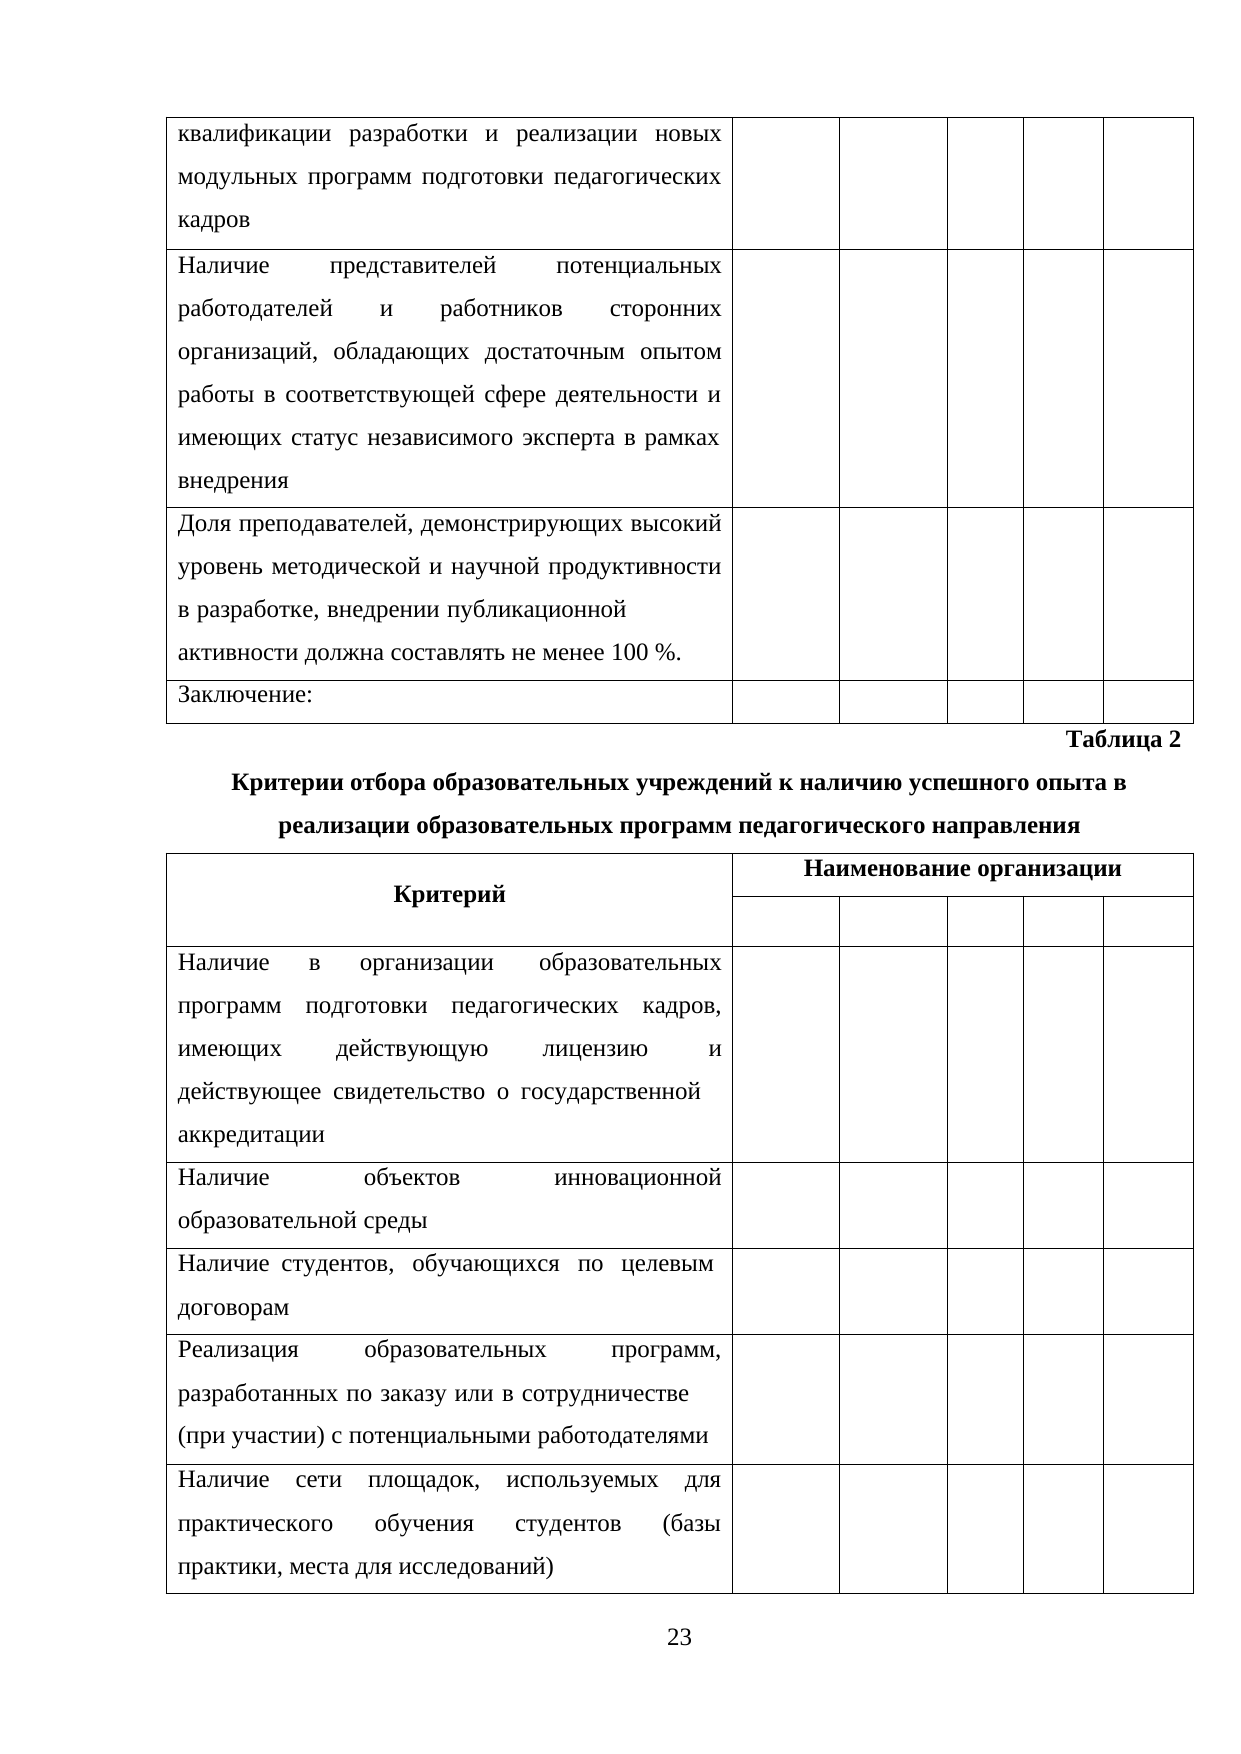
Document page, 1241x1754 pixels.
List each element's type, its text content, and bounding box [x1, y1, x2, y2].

table_cell [1104, 681, 1193, 723]
table_cell [948, 1249, 1023, 1334]
table_cell [840, 1465, 947, 1593]
table_cell [840, 681, 947, 723]
table_cell [1104, 1249, 1193, 1334]
table_cell [1024, 1163, 1103, 1248]
table_cell [1024, 1465, 1103, 1593]
table_cell [1024, 681, 1103, 723]
table_cell [948, 897, 1023, 946]
table_header [1104, 118, 1193, 249]
table_header [948, 118, 1023, 249]
table_cell [733, 1465, 839, 1593]
table_cell [733, 1163, 839, 1248]
table_cell [840, 947, 947, 1162]
table_header квалификации разработки и реализации новых модульных программ подготовки педагогических кадров [167, 118, 732, 249]
table_cell [840, 1163, 947, 1248]
table_cell Наличие объектов инновационной образовательной среды [167, 1163, 732, 1248]
table_cell [733, 1335, 839, 1463]
table_cell Реализация образовательных программ, разработанных по заказу или в сотрудничестве (при участии) с потенциальными работодателями [167, 1335, 732, 1463]
table_cell Наличие представителей потенциальных работодателей и работников сторонних организаций, обладающих достаточным опытом работы в соответствующей сфере деятельности и имеющих статус независимого эксперта в рамках внедрения [167, 250, 732, 507]
table_cell [1104, 250, 1193, 507]
table_cell [840, 250, 947, 507]
table_cell Наличие в организации образовательных программ подготовки педагогических кадров, имеющих действующую лицензию и действующее свидетельство о государственной аккредитации [167, 947, 732, 1162]
table_cell [733, 897, 839, 946]
subtitle Таблица 2 Критерии отбора образовательных учреждений к наличию успешного опыта в [231, 724, 1183, 796]
table_cell [948, 681, 1023, 723]
table_header Наименование организации [733, 854, 1193, 896]
table_cell [840, 508, 947, 680]
table_cell [1104, 897, 1193, 946]
table_cell [733, 947, 839, 1162]
table_cell Доля преподавателей, демонстрирующих высокий уровень методической и научной продуктивности в разработке, внедрении публикационной активности должна составлять не менее 100 %. [167, 508, 732, 680]
table_cell [1024, 508, 1103, 680]
table_cell [840, 897, 947, 946]
table_cell [1024, 1249, 1103, 1334]
table_cell [1024, 897, 1103, 946]
table_cell [948, 1335, 1023, 1463]
table_header [733, 118, 839, 249]
table_header [1024, 118, 1103, 249]
table_cell [1024, 250, 1103, 507]
table_cell [733, 508, 839, 680]
table_cell [1104, 947, 1193, 1162]
table_cell Заключение: [167, 681, 732, 723]
table_cell [840, 1249, 947, 1334]
table_cell [733, 250, 839, 507]
table_header [840, 118, 947, 249]
table_cell [948, 1465, 1023, 1593]
table_cell [1024, 1335, 1103, 1463]
table_cell Наличие сети площадок, используемых для практического обучения студентов (базы практики, места для исследований) [167, 1465, 732, 1593]
table_cell [1104, 1163, 1193, 1248]
table_cell [1104, 508, 1193, 680]
table_cell [840, 1335, 947, 1463]
table_cell [1104, 1465, 1193, 1593]
table_cell [1104, 1335, 1193, 1463]
table_cell [948, 508, 1023, 680]
table_cell [733, 681, 839, 723]
table_cell Наличие студентов, обучающихся по целевым договорам [167, 1249, 732, 1334]
table_header Критерий [167, 854, 732, 946]
table_cell [948, 947, 1023, 1162]
table_cell [1024, 947, 1103, 1162]
table_cell [733, 1249, 839, 1334]
table_cell [948, 1163, 1023, 1248]
text реализации образовательных программ педагогического направления [278, 810, 1205, 839]
table_cell [948, 250, 1023, 507]
